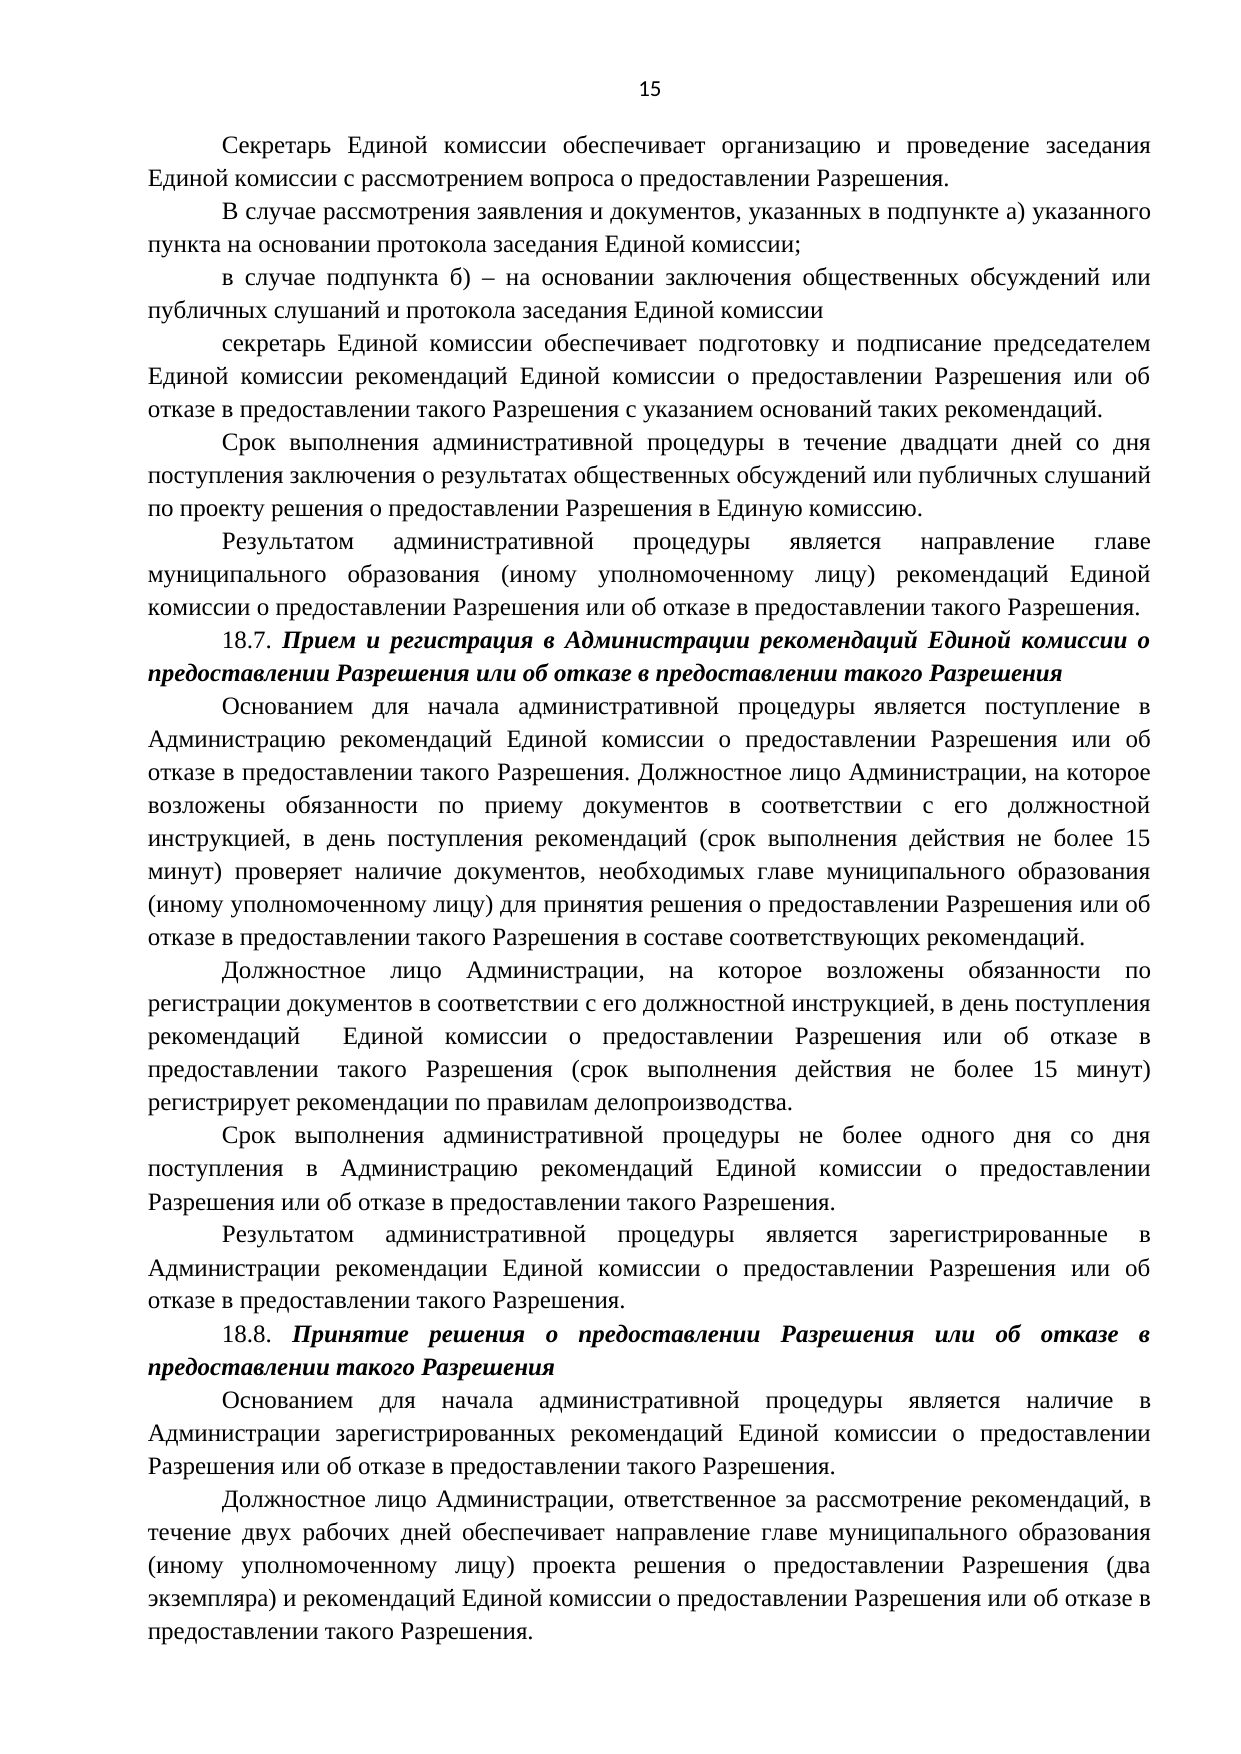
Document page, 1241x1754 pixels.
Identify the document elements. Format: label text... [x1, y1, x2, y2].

text Результатом административной процедуры является зарегистрированные в Администрации рекомендации Единой комиссии о предоставлении Разрешения или об отказе в предоставлении такого Разрешения. [148, 1219, 1152, 1314]
text секретарь Единой комиссии обеспечивает подготовку и подписание председателем Единой комиссии рекомендаций Единой комиссии о предоставлении Разрешения или об отказе в предоставлении такого Разрешения с указанием оснований таких рекомендаций. [148, 328, 1152, 423]
text Должностное лицо Администрации, ответственное за рассмотрение рекомендаций, в течение двух рабочих дней обеспечивает направление главе муниципального образования (иному уполномоченному лицу) проекта решения о предоставлении Разрешения (два экземпляра) и рекомендаций Единой комиссии о предоставлении Разрешения или об отказе в предоставлении такого Разрешения. [148, 1484, 1152, 1644]
text Срок выполнения административной процедуры не более одного дня со дня поступления в Администрацию рекомендаций Единой комиссии о предоставлении Разрешения или об отказе в предоставлении такого Разрешения. [148, 1121, 1152, 1215]
text Должностное лицо Администрации, на которое возложены обязанности по регистрации документов в соответствии с его должностной инструкцией, в день поступления рекомендаций Единой комиссии о предоставлении Разрешения или об отказе в предоставлении такого Разрешения (срок выполнения действия не более 15 минут) регистрирует рекомендации по правилам делопроизводства. [148, 955, 1152, 1116]
text 18.7. Прием и регистрация в Администрации рекомендаций Единой комиссии о предоставлении Разрешения или об отказе в предоставлении такого Разрешения [148, 625, 1152, 687]
text Основанием для начала административной процедуры является наличие в Администрации зарегистрированных рекомендаций Единой комиссии о предоставлении Разрешения или об отказе в предоставлении такого Разрешения. [148, 1385, 1152, 1479]
text Результатом административной процедуры является направление главе муниципального образования (иному уполномоченному лицу) рекомендаций Единой комиссии о предоставлении Разрешения или об отказе в предоставлении такого Разрешения. [148, 526, 1152, 621]
text Секретарь Единой комиссии обеспечивает организацию и проведение заседания Единой комиссии с рассмотрением вопроса о предоставлении Разрешения. [148, 130, 1152, 192]
text Срок выполнения административной процедуры в течение двадцати дней со дня поступления заключения о результатах общественных обсуждений или публичных слушаний по проекту решения о предоставлении Разрешения в Единую комиссию. [148, 427, 1152, 522]
text Основанием для начала административной процедуры является поступление в Администрацию рекомендаций Единой комиссии о предоставлении Разрешения или об отказе в предоставлении такого Разрешения. Должностное лицо Администрации, на которое возложены обязанности по приему документов в соответствии с его должностной инструкцией, в день поступления рекомендаций (срок выполнения действия не более 15 минут) проверяет наличие документов, необходимых главе муниципального образования (иному уполномоченному лицу) для принятия решения о предоставлении Разрешения или об отказе в предоставлении такого Разрешения в составе соответствующих рекомендаций. [148, 691, 1152, 951]
text 18.8. Принятие решения о предоставлении Разрешения или об отказе в предоставлении такого Разрешения [148, 1319, 1152, 1380]
text В случае рассмотрения заявления и документов, указанных в подпункте а) указанного пункта на основании протокола заседания Единой комиссии; [148, 196, 1152, 258]
text в случае подпункта б) – на основании заключения общественных обсуждений или публичных слушаний и протокола заседания Единой комиссии [148, 262, 1152, 324]
